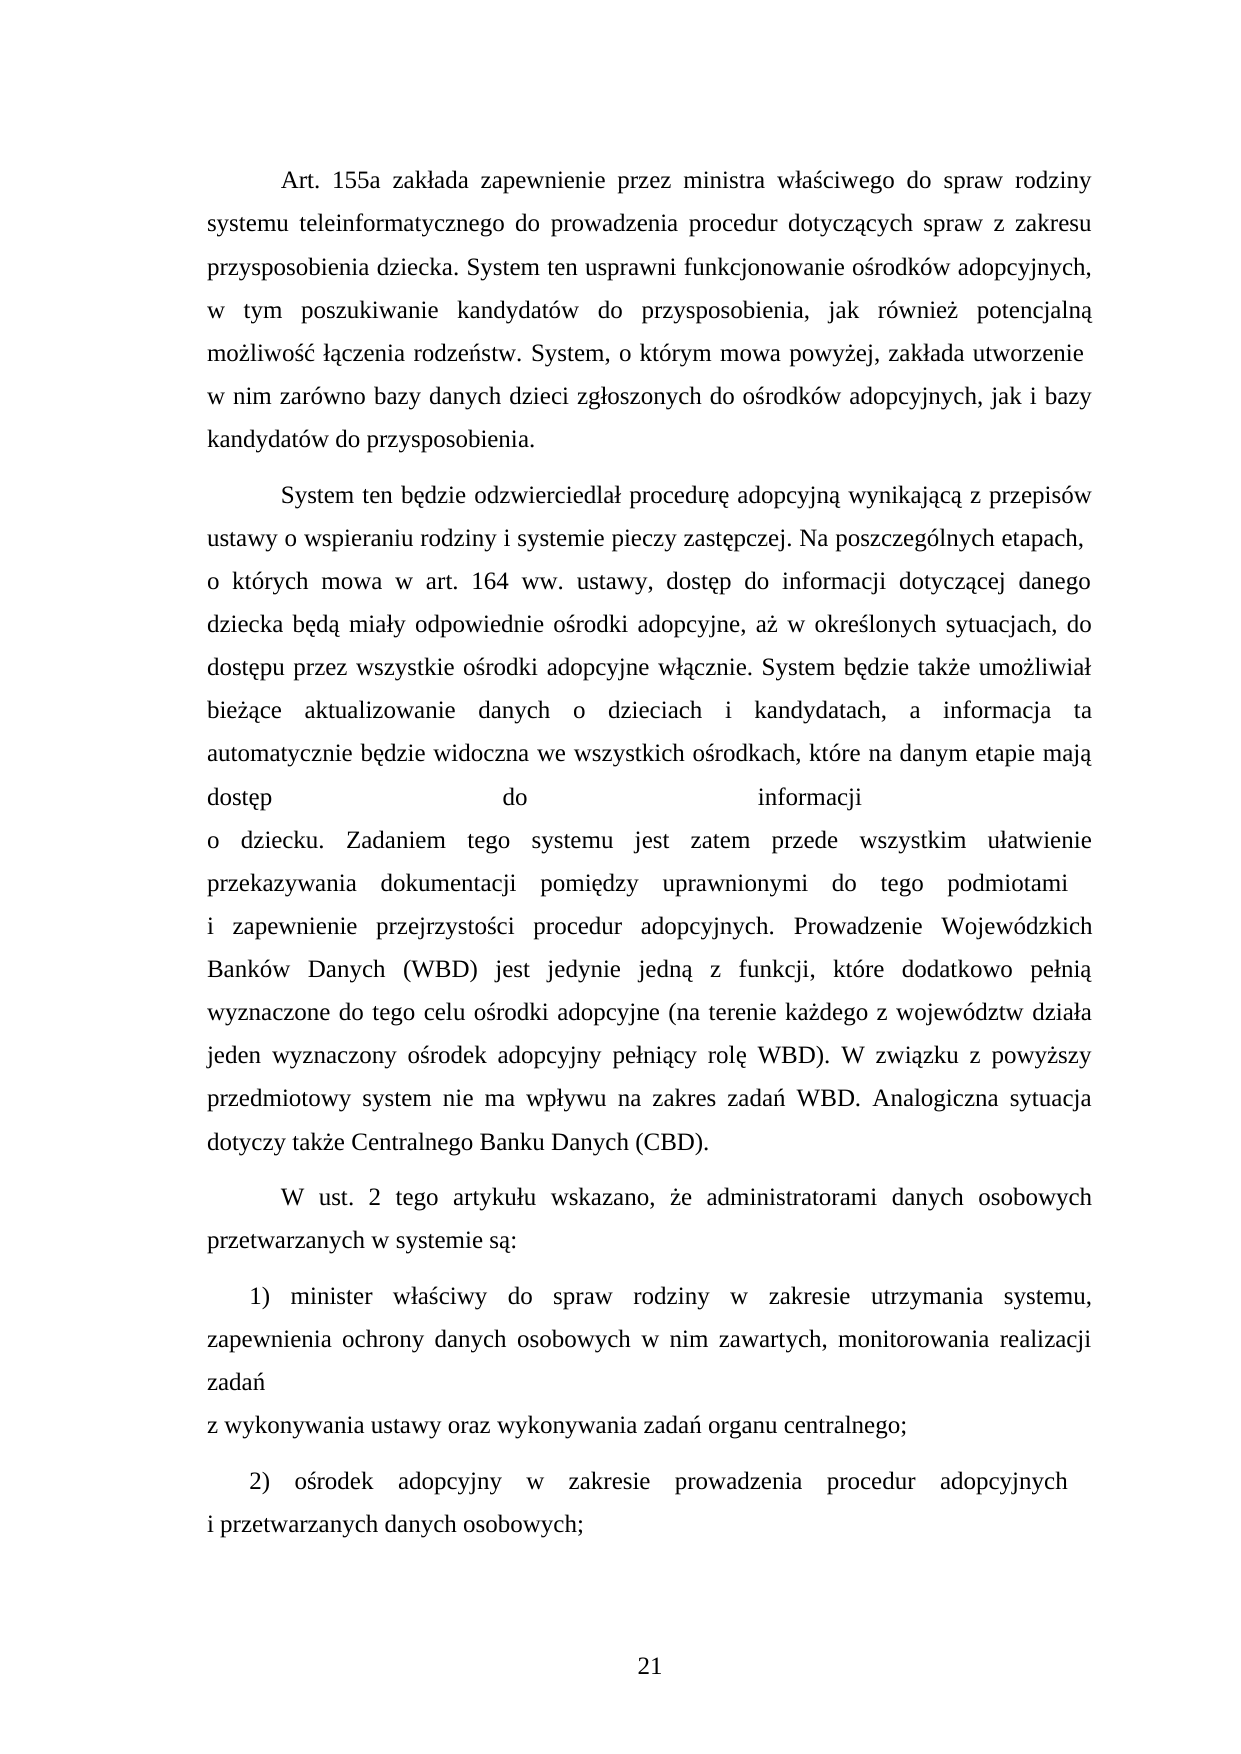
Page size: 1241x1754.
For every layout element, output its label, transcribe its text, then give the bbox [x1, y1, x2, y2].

text System ten będzie odzwierciedlał procedurę adopcyjną wynikającą z przepisów ustawy o wspieraniu rodziny i systemie pieczy zastępczej. Na poszczególnych etapach, o których mowa w art. 164 ww. ustawy, dostęp do informacji dotyczącej danego dziecka będą miały odpowiednie ośrodki adopcyjne, aż w określonych sytuacjach, do dostępu przez wszystkie ośrodki adopcyjne włącznie. System będzie także umożliwiał bieżące aktualizowanie danych o dzieciach i kandydatach, a informacja ta automatycznie będzie widoczna we wszystkich ośrodkach, które na danym etapie mają dostęp do informacji o dziecku. Zadaniem tego systemu jest zatem przede wszystkim ułatwienie przekazywania dokumentacji pomiędzy uprawnionymi do tego podmiotami i zapewnienie przejrzystości procedur adopcyjnych. Prowadzenie Wojewódzkich Banków Danych (WBD) jest jedynie jedną z funkcji, które dodatkowo pełnią wyznaczone do tego celu ośrodki adopcyjne (na terenie każdego z województw działa jeden wyznaczony ośrodek adopcyjny pełniący rolę WBD). W związku z powyższy przedmiotowy system nie ma wpływu na zakres zadań WBD. Analogiczna sytuacja dotyczy także Centralnego Banku Danych (CBD). [207, 480, 1092, 1155]
text W ust. 2 tego artykułu wskazano, że administratorami danych osobowych przetwarzanych w systemie są: [207, 1182, 1092, 1254]
text Art. 155a zakłada zapewnienie przez ministra właściwego do spraw rodziny systemu teleinformatycznego do prowadzenia procedur dotyczących spraw z zakresu przysposobienia dziecka. System ten usprawni funkcjonowanie ośrodków adopcyjnych, w tym poszukiwanie kandydatów do przysposobienia, jak również potencjalną możliwość łączenia rodzeństw. System, o którym mowa powyżej, zakłada utworzenie w nim zarówno bazy danych dzieci zgłoszonych do ośrodków adopcyjnych, jak i bazy kandydatów do przysposobienia. [207, 165, 1092, 453]
text 1) minister właściwy do spraw rodziny w zakresie utrzymania systemu, zapewnienia ochrony danych osobowych w nim zawartych, monitorowania realizacji zadań z wykonywania ustawy oraz wykonywania zadań organu centralnego; [207, 1281, 1092, 1439]
text 2) ośrodek adopcyjny w zakresie prowadzenia procedur adopcyjnych i przetwarzanych danych osobowych; [207, 1466, 1092, 1538]
